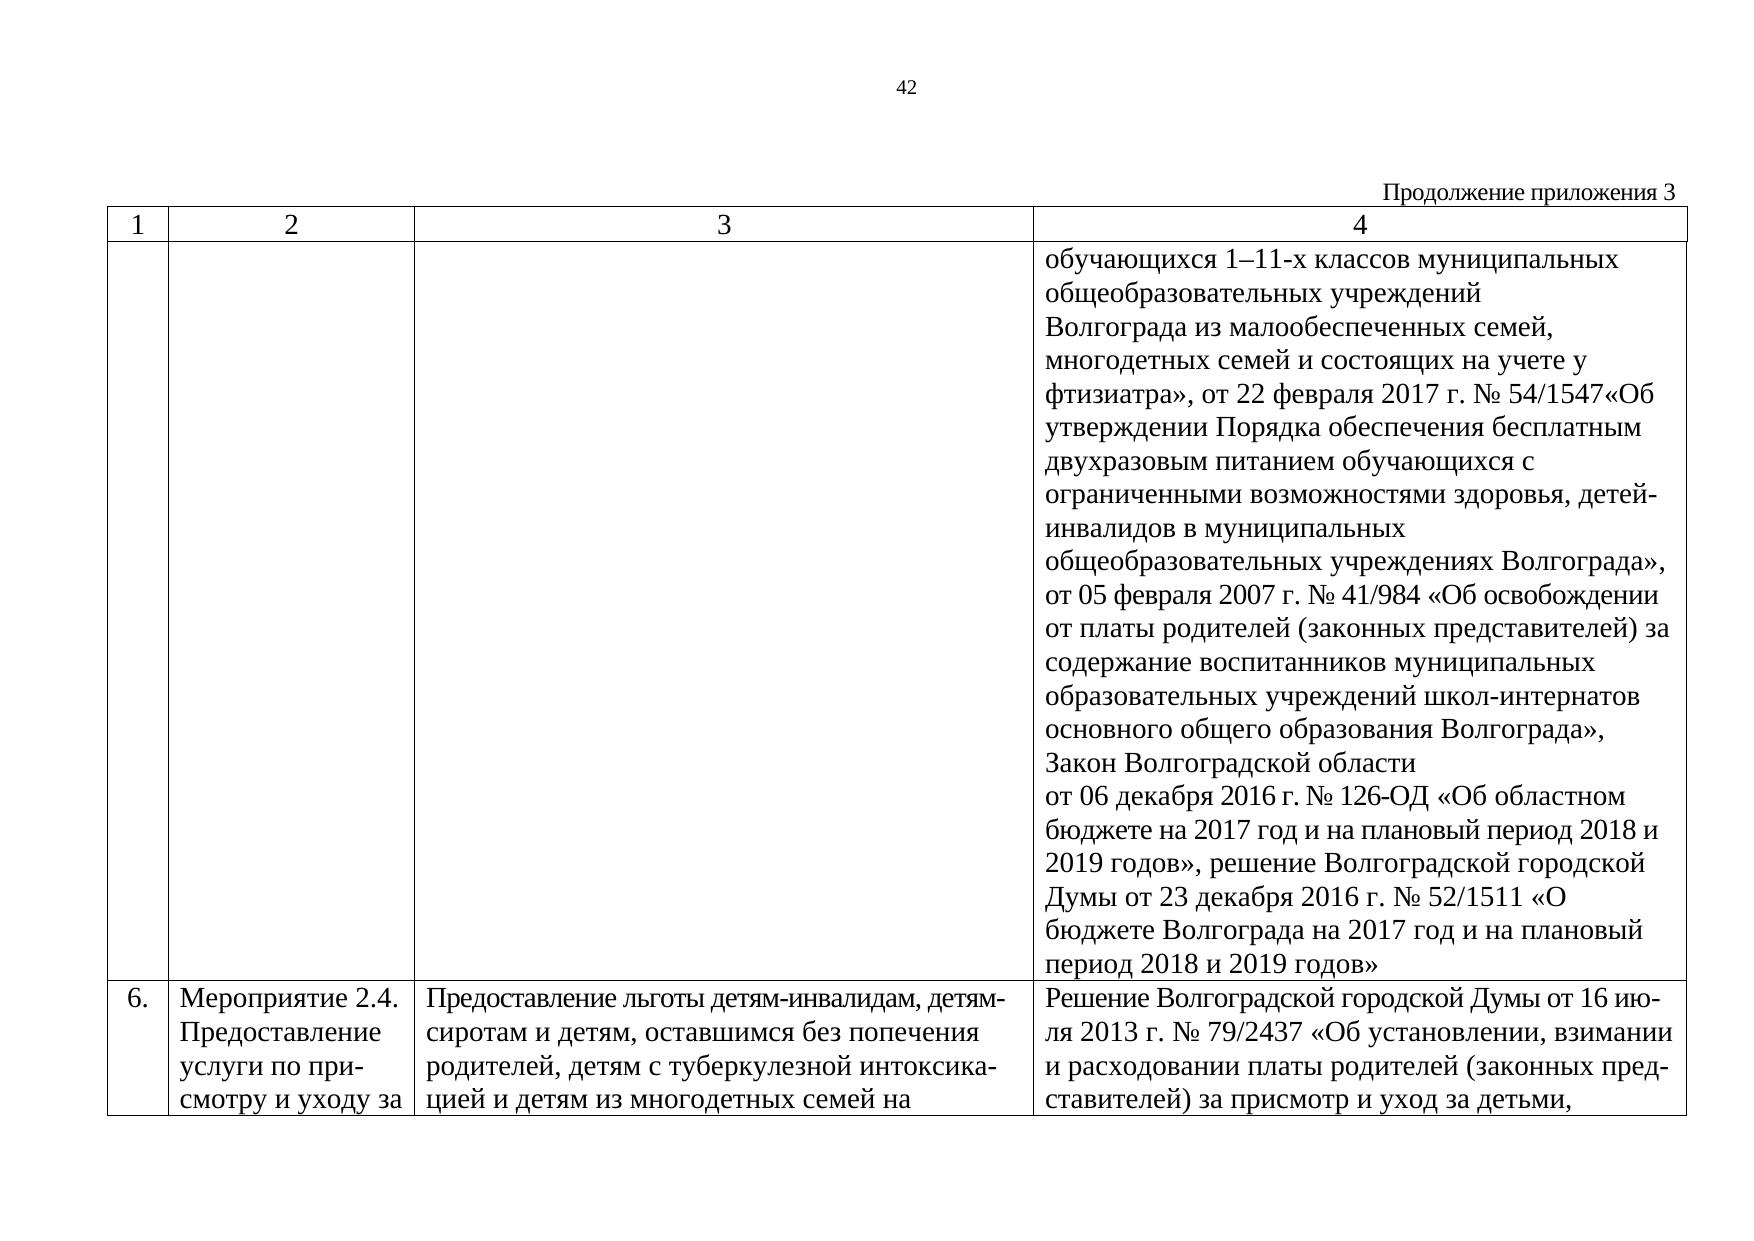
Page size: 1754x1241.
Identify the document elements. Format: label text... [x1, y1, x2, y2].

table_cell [169, 242, 414, 979]
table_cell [169, 981, 414, 1115]
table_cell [1034, 242, 1686, 979]
table_cell 3 [415, 207, 1033, 241]
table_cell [1034, 981, 1686, 1115]
table_cell 4 [1034, 207, 1687, 241]
table_cell 1 [108, 207, 168, 241]
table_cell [415, 981, 1033, 1115]
table_cell 6. [108, 981, 168, 1115]
table_cell 2 [169, 207, 414, 241]
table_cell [415, 242, 1033, 979]
table_cell 5. [108, 242, 168, 979]
table_header Продолжение приложения 3 [108, 177, 1687, 206]
